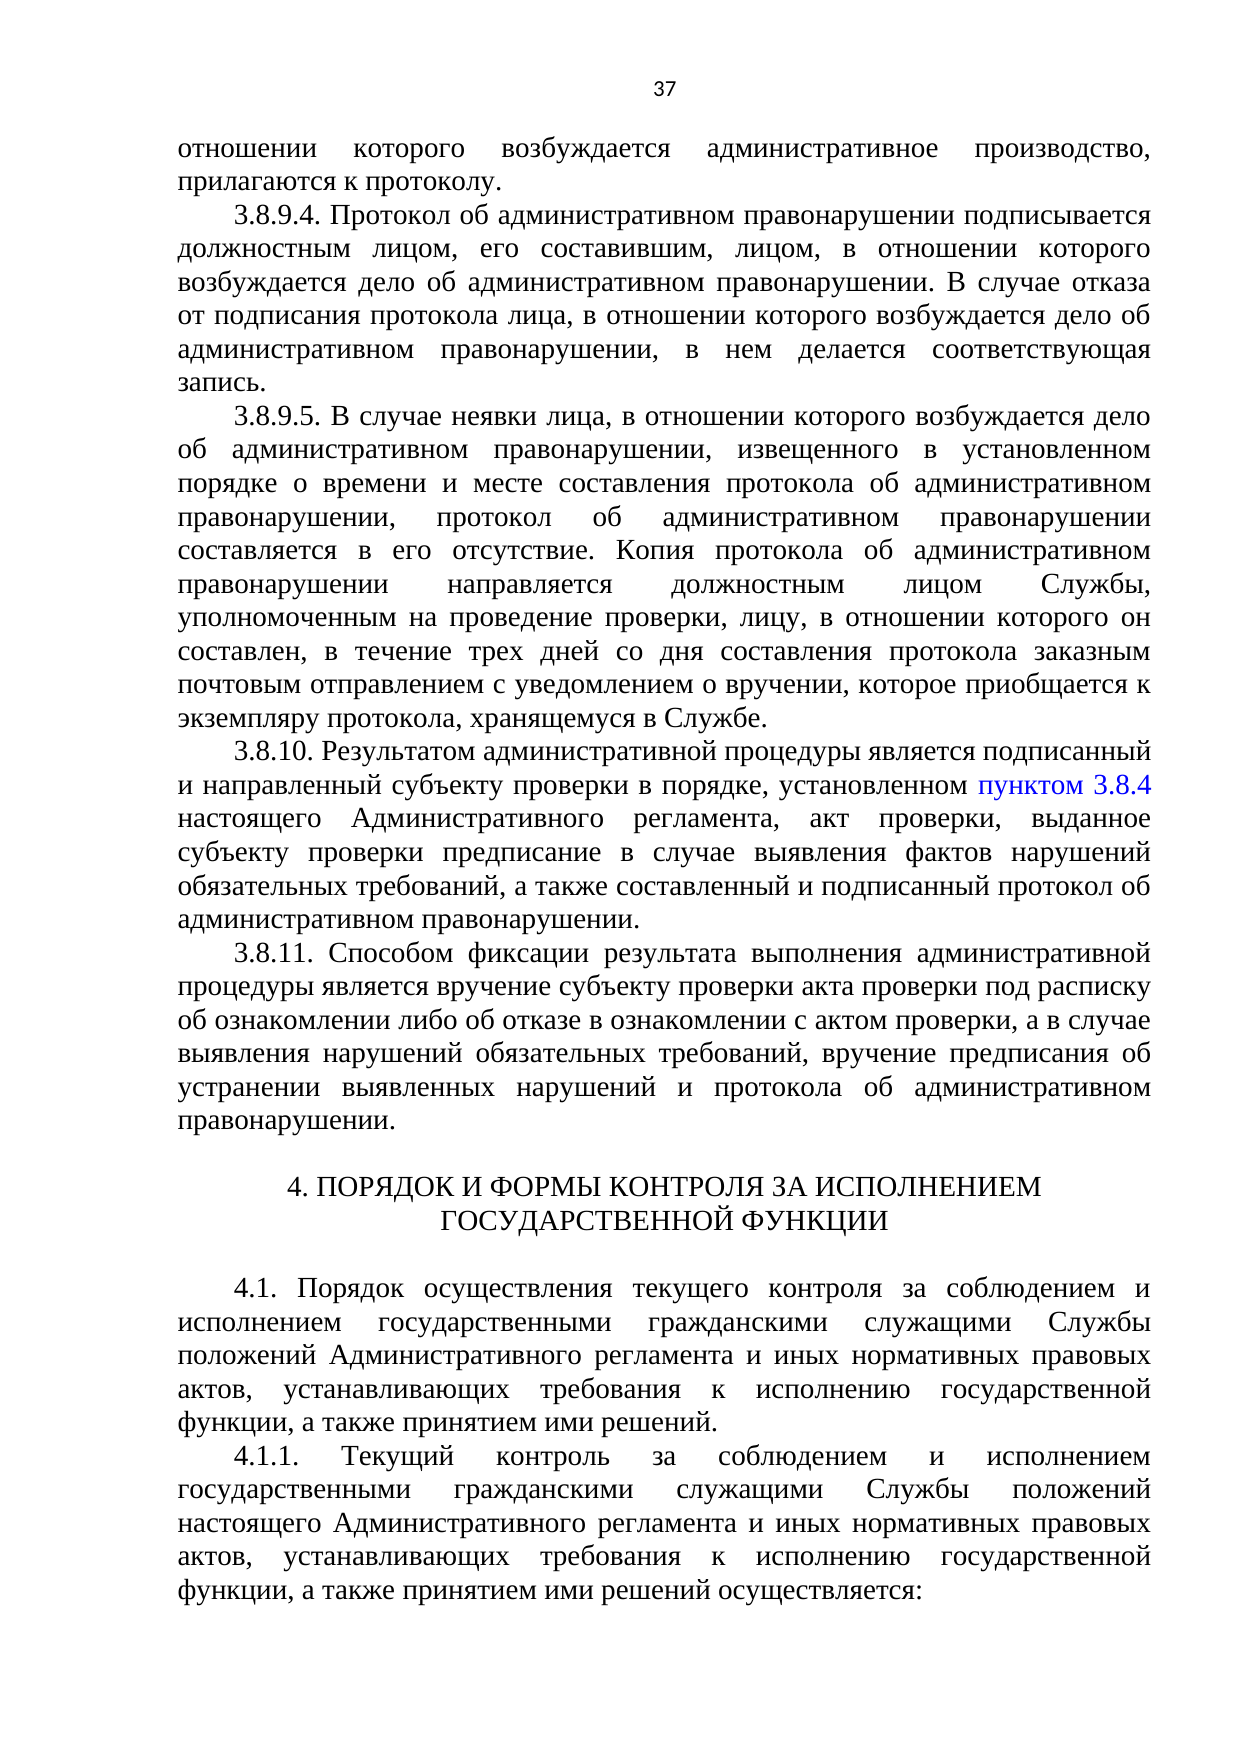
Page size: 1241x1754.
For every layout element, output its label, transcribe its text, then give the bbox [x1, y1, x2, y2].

text 3.8.9.5. В случае неявки лица, в отношении которого возбуждается дело об административном правонарушении, извещенного в установленном порядке о времени и месте составления протокола об административном правонарушении, протокол об административном правонарушении составляется в его отсутствие. Копия протокола об административном правонарушении направляется должностным лицом Службы, уполномоченным на проведение проверки, лицу, в отношении которого он составлен, в течение трех дней со дня составления протокола заказным почтовым отправлением с уведомлением о вручении, которое приобщается к экземпляру протокола, хранящемуся в Службе. [177, 398, 1152, 733]
text 3.8.10. Результатом административной процедуры является подписанный и направленный субъекту проверки в порядке, установленном пунктом 3.8.4 настоящего Административного регламента, акт проверки, выданное субъекту проверки предписание в случае выявления фактов нарушений обязательных требований, а также составленный и подписанный протокол об административном правонарушении. [177, 733, 1152, 935]
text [177, 130, 1152, 197]
text 3.8.11. Способом фиксации результата выполнения административной процедуры является вручение субъекту проверки акта проверки под расписку об ознакомлении либо об отказе в ознакомлении с актом проверки, а в случае выявления нарушений обязательных требований, вручение предписания об устранении выявленных нарушений и протокола об административном правонарушении. [177, 935, 1152, 1136]
text 3.8.9.4. Протокол об административном правонарушении подписывается должностным лицом, его составившим, лицом, в отношении которого возбуждается дело об административном правонарушении. В случае отказа от подписания протокола лица, в отношении которого возбуждается дело об административном правонарушении, в нем делается соответствующая запись. [177, 197, 1152, 398]
text 4.1. Порядок осуществления текущего контроля за соблюдением и исполнением государственными гражданскими служащими Службы положений Административного регламента и иных нормативных правовых актов, устанавливающих требования к исполнению государственной функции, а также принятием ими решений. [177, 1270, 1152, 1438]
text ГОСУДАРСТВЕННОЙ ФУНКЦИИ [177, 1203, 1152, 1237]
text 4. ПОРЯДОК И ФОРМЫ КОНТРОЛЯ ЗА ИСПОЛНЕНИЕМ [177, 1169, 1152, 1203]
text 4.1.1. Текущий контроль за соблюдением и исполнением государственными гражданскими служащими Службы положений настоящего Административного регламента и иных нормативных правовых актов, устанавливающих требования к исполнению государственной функции, а также принятием ими решений осуществляется: [177, 1438, 1152, 1606]
